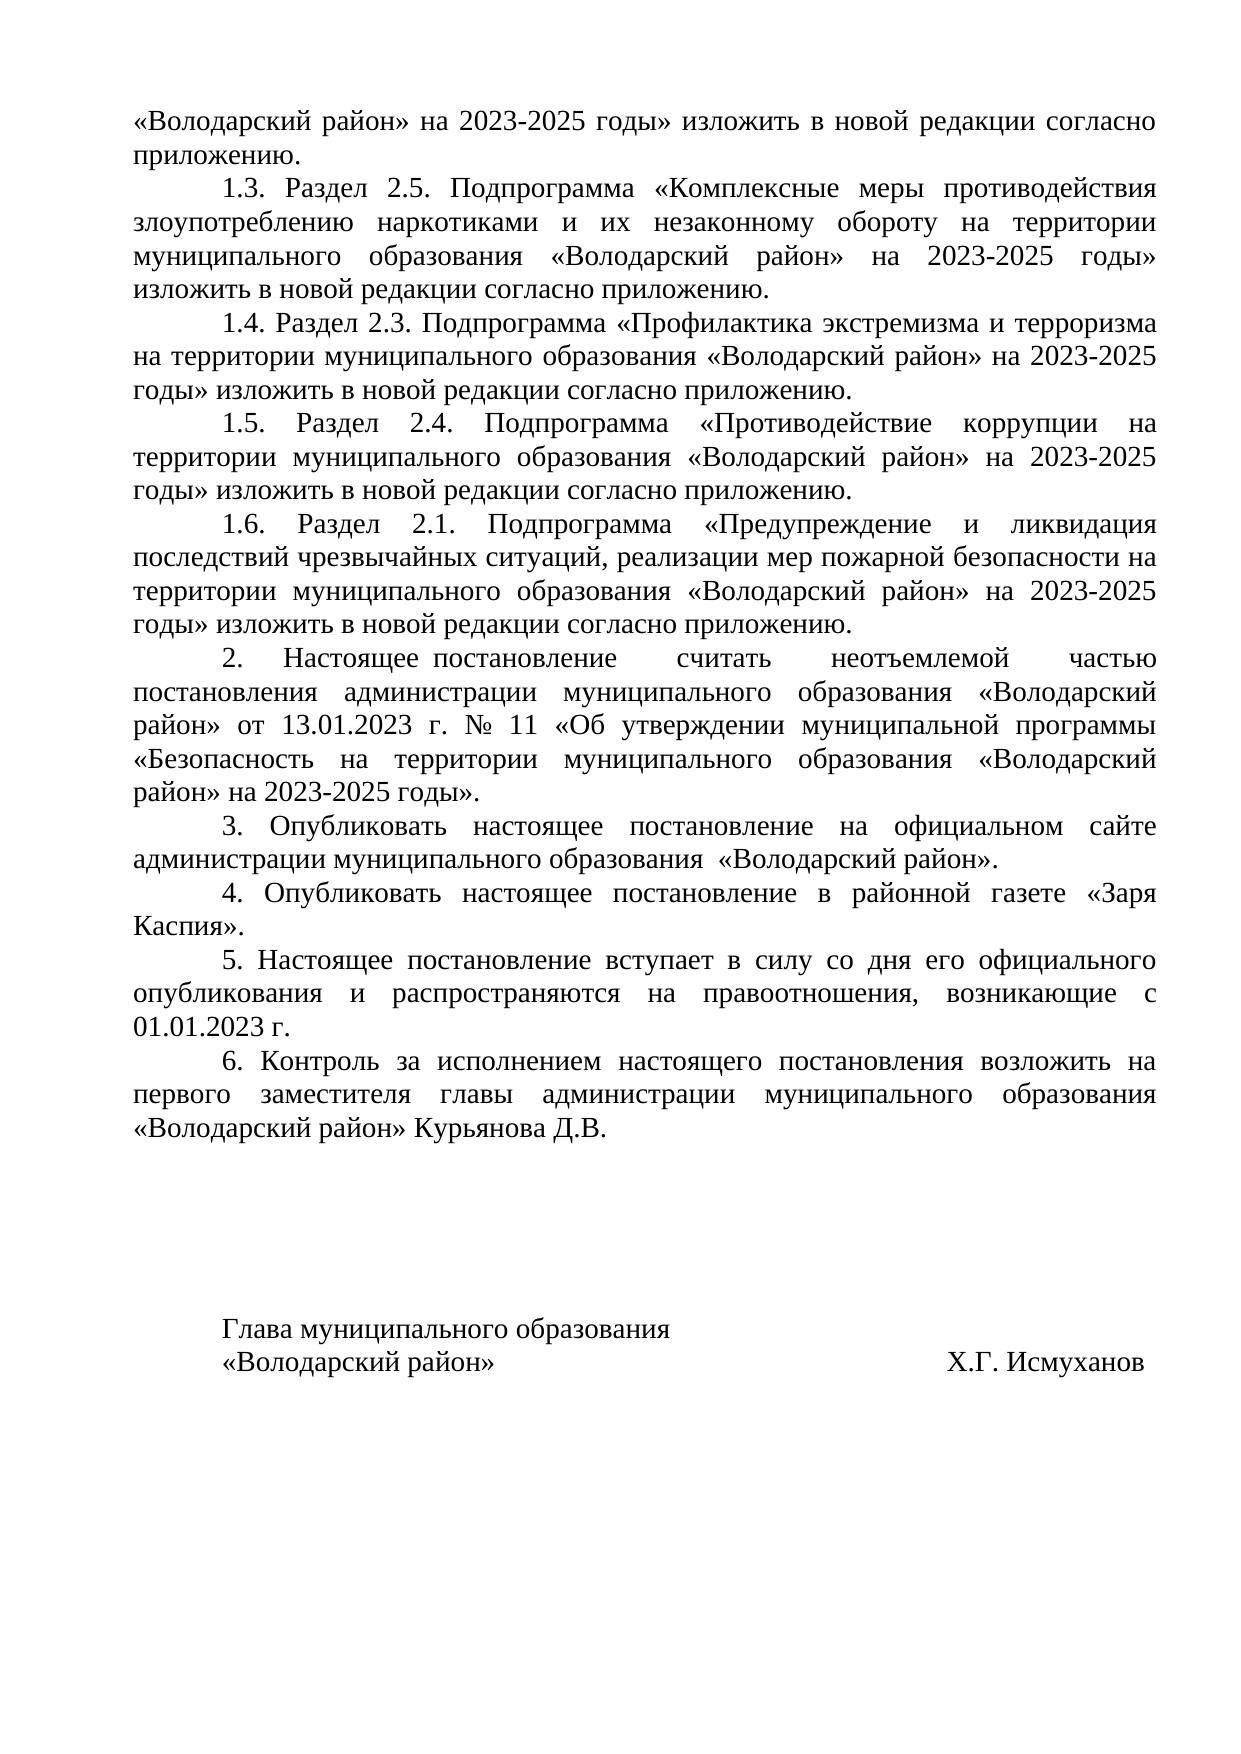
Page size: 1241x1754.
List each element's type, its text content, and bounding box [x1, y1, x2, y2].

text 1.3. Раздел 2.5. Подпрограмма «Комплексные меры противодействия злоупотреблению наркотиками и их незаконному обороту на территории муниципального образования «Володарский район» на 2023-2025 годы» изложить в новой редакции согласно приложению. [133, 171, 1157, 305]
text 4. Опубликовать настоящее постановление в районной газете «Заря Каспия». [133, 875, 1157, 942]
text 2. Настоящее постановление считать неотъемлемой частью постановления администрации муниципального образования «Володарский район» от 13.01.2023 г. № 11 «Об утверждении муниципальной программы «Безопасность на территории муниципального образования «Володарский район» на 2023-2025 годы». [133, 640, 1157, 808]
text 1.4. Раздел 2.3. Подпрограмма «Профилактика экстремизма и терроризма на территории муниципального образования «Володарский район» на 2023-2025 годы» изложить в новой редакции согласно приложению. [133, 305, 1157, 405]
text 5. Настоящее постановление вступает в силу со дня его официального опубликования и распространяются на правоотношения, возникающие с 01.01.2023 г. [133, 942, 1157, 1043]
text 1.6. Раздел 2.1. Подпрограмма «Предупреждение и ликвидация последствий чрезвычайных ситуаций, реализации мер пожарной безопасности на территории муниципального образования «Володарский район» на 2023-2025 годы» изложить в новой редакции согласно приложению. [133, 506, 1157, 640]
text «Володарский район» Х.Г. Исмуханов [133, 1344, 1157, 1378]
text 3. Опубликовать настоящее постановление на официальном сайте администрации муниципального образования «Володарский район». [133, 808, 1157, 875]
text 6. Контроль за исполнением настоящего постановления возложить на первого заместителя главы администрации муниципального образования «Володарский район» Курьянова Д.В. [133, 1043, 1157, 1143]
text Глава муниципального образования [133, 1311, 1157, 1344]
text 1.5. Раздел 2.4. Подпрограмма «Противодействие коррупции на территории муниципального образования «Володарский район» на 2023-2025 годы» изложить в новой редакции согласно приложению. [133, 405, 1157, 506]
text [133, 103, 1157, 171]
